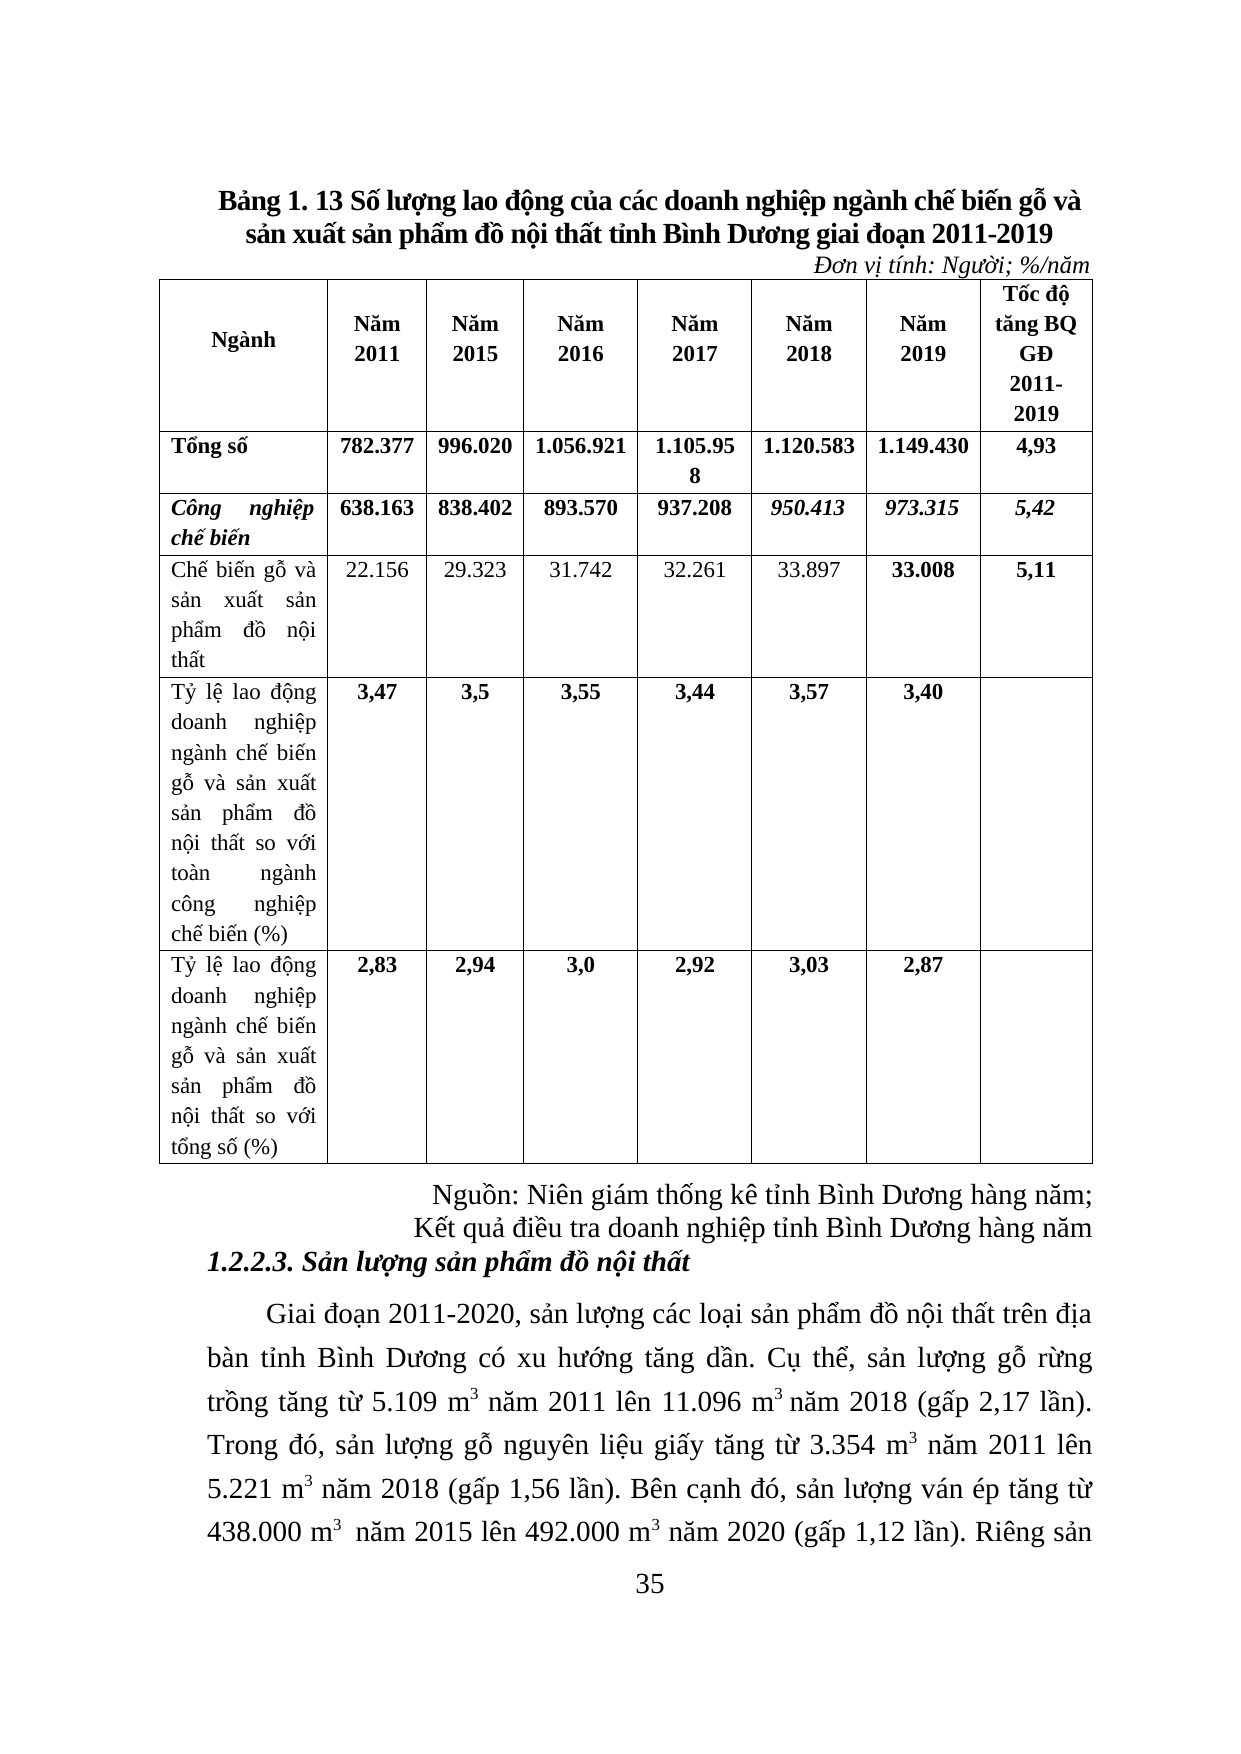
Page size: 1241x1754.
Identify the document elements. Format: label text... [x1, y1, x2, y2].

table_cell 638.163 [328, 494, 426, 555]
text Bảng 1. 13 Số lượng lao động của các doanh nghiệp ngành chế biến gỗ và sản xuất sản phẩm đồ nội thất tỉnh Bình Dương giai đoạn 2011-2019 [207, 183, 1092, 250]
table_cell 2,92 [638, 951, 751, 1163]
table_cell 1.105.958 [638, 432, 751, 493]
table_cell 3,57 [752, 678, 866, 950]
table_cell [981, 678, 1092, 950]
table_cell 4,93 [981, 432, 1092, 493]
table_header Tốc độ tăng BQ GĐ 2011-2019 [981, 280, 1092, 431]
table_cell 2,83 [328, 951, 426, 1163]
table_cell 31.742 [524, 556, 637, 677]
text Đơn vị tính: Người; %/năm [207, 250, 1092, 278]
table_cell 22.156 [328, 556, 426, 677]
table_header Năm 2015 [427, 280, 523, 431]
table_cell Tỷ lệ lao động doanh nghiệp ngành chế biến gỗ và sản xuất sản phẩm đồ nội thất so với toàn ngành công nghiệp chế biến (%) [160, 678, 327, 950]
table_cell 1.149.430 [867, 432, 980, 493]
text Nguồn: Niên giám thống kê tỉnh Bình Dương hàng năm; [207, 1177, 1092, 1210]
table_cell Chế biến gỗ và sản xuất sản phẩm đồ nội thất [160, 556, 327, 677]
table_cell 838.402 [427, 494, 523, 555]
table_cell Tỷ lệ lao động doanh nghiệp ngành chế biến gỗ và sản xuất sản phẩm đồ nội thất so với tổng số (%) [160, 951, 327, 1163]
table_cell Công nghiệp chế biến [160, 494, 327, 555]
table_cell 1.120.583 [752, 432, 866, 493]
table_header Ngành [160, 280, 327, 431]
table_cell 3,0 [524, 951, 637, 1163]
table_cell 782.377 [328, 432, 426, 493]
text Kết quả điều tra doanh nghiệp tỉnh Bình Dương hàng năm [207, 1210, 1092, 1244]
table_header Năm 2017 [638, 280, 751, 431]
table_header Năm 2016 [524, 280, 637, 431]
table_header Năm 2019 [867, 280, 980, 431]
table_cell 2,94 [427, 951, 523, 1163]
table_header Năm 2011 [328, 280, 426, 431]
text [207, 1297, 1092, 1548]
text 1.2.2.3. Sản lượng sản phẩm đồ nội thất [207, 1244, 1092, 1277]
table_cell 3,5 [427, 678, 523, 950]
table_cell 29.323 [427, 556, 523, 677]
table_cell 3,55 [524, 678, 637, 950]
table_cell 5,42 [981, 494, 1092, 555]
table_cell 3,47 [328, 678, 426, 950]
table_cell 3,03 [752, 951, 866, 1163]
table_cell 1.056.921 [524, 432, 637, 493]
table_cell 5,11 [981, 556, 1092, 677]
table_cell 893.570 [524, 494, 637, 555]
table_cell 32.261 [638, 556, 751, 677]
table_cell 950.413 [752, 494, 866, 555]
table_cell Tổng số [160, 432, 327, 493]
table_cell 33.008 [867, 556, 980, 677]
table_cell [981, 951, 1092, 1163]
table_cell 2,87 [867, 951, 980, 1163]
table_cell 3,44 [638, 678, 751, 950]
table_cell 3,40 [867, 678, 980, 950]
table_header Năm 2018 [752, 280, 866, 431]
table_cell 996.020 [427, 432, 523, 493]
table_cell 33.897 [752, 556, 866, 677]
table_cell 973.315 [867, 494, 980, 555]
table_cell 937.208 [638, 494, 751, 555]
